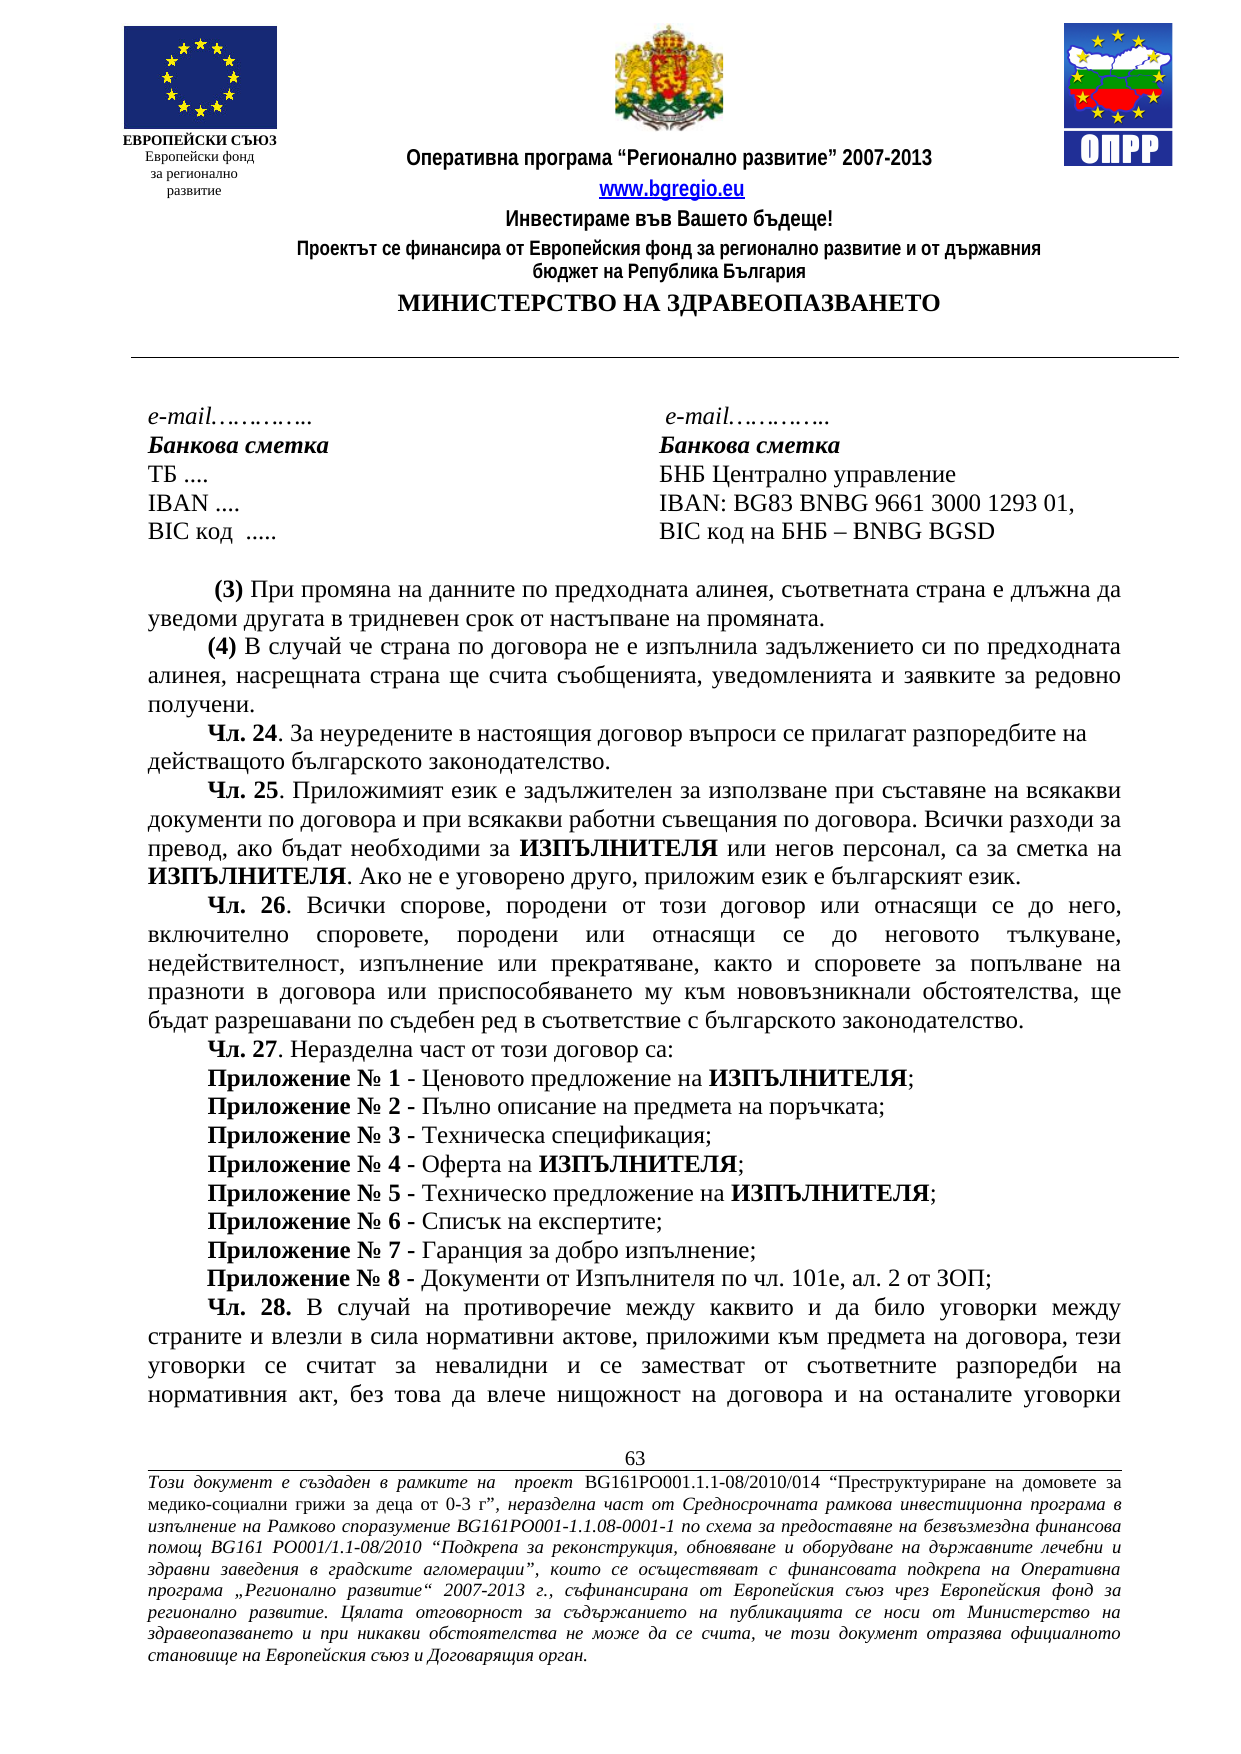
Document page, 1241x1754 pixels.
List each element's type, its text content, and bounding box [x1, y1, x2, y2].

picture [121, 23, 278, 132]
text е-mail………….. е-mail………….. [148, 401, 1122, 430]
text Чл. 25. Приложимият език е задължителен за използване при съставяне на всякакви документи по договора и при всякакви работни съвещания по договора. Всички разходи за превод, ако бъдат необходими за ИЗПЪЛНИТЕЛЯ или негов персонал, са за сметка на ИЗПЪЛНИТЕЛЯ. Ако не е уговорено друго, приложим език е българският език. [148, 775, 1122, 890]
list Приложение № 8 - Документи от Изпълнителя по чл. 101е, ал. 2 от ЗОП; [207, 1264, 1122, 1292]
picture [1064, 23, 1173, 166]
text Чл. 27. Неразделна част от този договор са: [148, 1034, 1122, 1063]
text Приложение № 2 - Пълно описание на предмета на поръчката; [148, 1091, 1122, 1120]
text (4) В случай че страна по договора не е изпълнила задължението си по предходната алинея, насрещната страна ще счита съобщенията, уведомленията и заявките за редовно получени. [148, 631, 1122, 718]
text BIC код ..... BIC код на БНБ – BNBG BGSD [148, 516, 1122, 545]
text Банкова сметка Банкова сметка [148, 430, 1122, 459]
picture [615, 23, 724, 132]
text Приложение № 7 - Гаранция за добро изпълнение; [148, 1235, 1122, 1264]
text Приложение № 5 - Техническо предложение на ИЗПЪЛНИТЕЛЯ; [148, 1178, 1122, 1206]
text Приложение № 6 - Списък на експертите; [148, 1206, 1122, 1235]
text ТБ .... БНБ Централно управление [148, 459, 1122, 488]
text Чл. 26. Всички спорове, породени от този договор или отнасящи се до него, включително споровете, породени или отнасящи се до неговото тълкуване, недействителност, изпълнение или прекратяване, както и споровете за попълване на празноти в договора или приспособяването му към нововъзникнали обстоятелства, ще бъдат разрешавани по съдебен ред в съответствие с българското законодателство. [148, 890, 1122, 1034]
text (3) При промяна на данните по предходната алинея, съответната страна е длъжна да уведоми другата в тридневен срок от настъпване на промяната. [148, 574, 1122, 631]
text Приложение № 3 - Техническа спецификация; [148, 1120, 1122, 1149]
text IBAN .... IBAN: BG83 BNBG 9661 3000 1293 01, [148, 488, 1122, 516]
text Чл. 24. За неуредените в настоящия договор въпроси се прилагат разпоредбите на действащото българското законодателство. [148, 718, 1122, 775]
text Приложение № 1 - Ценовото предложение на ИЗПЪЛНИТЕЛЯ; [148, 1063, 1122, 1091]
text Приложение № 4 - Оферта на ИЗПЪЛНИТЕЛЯ; [148, 1149, 1122, 1178]
